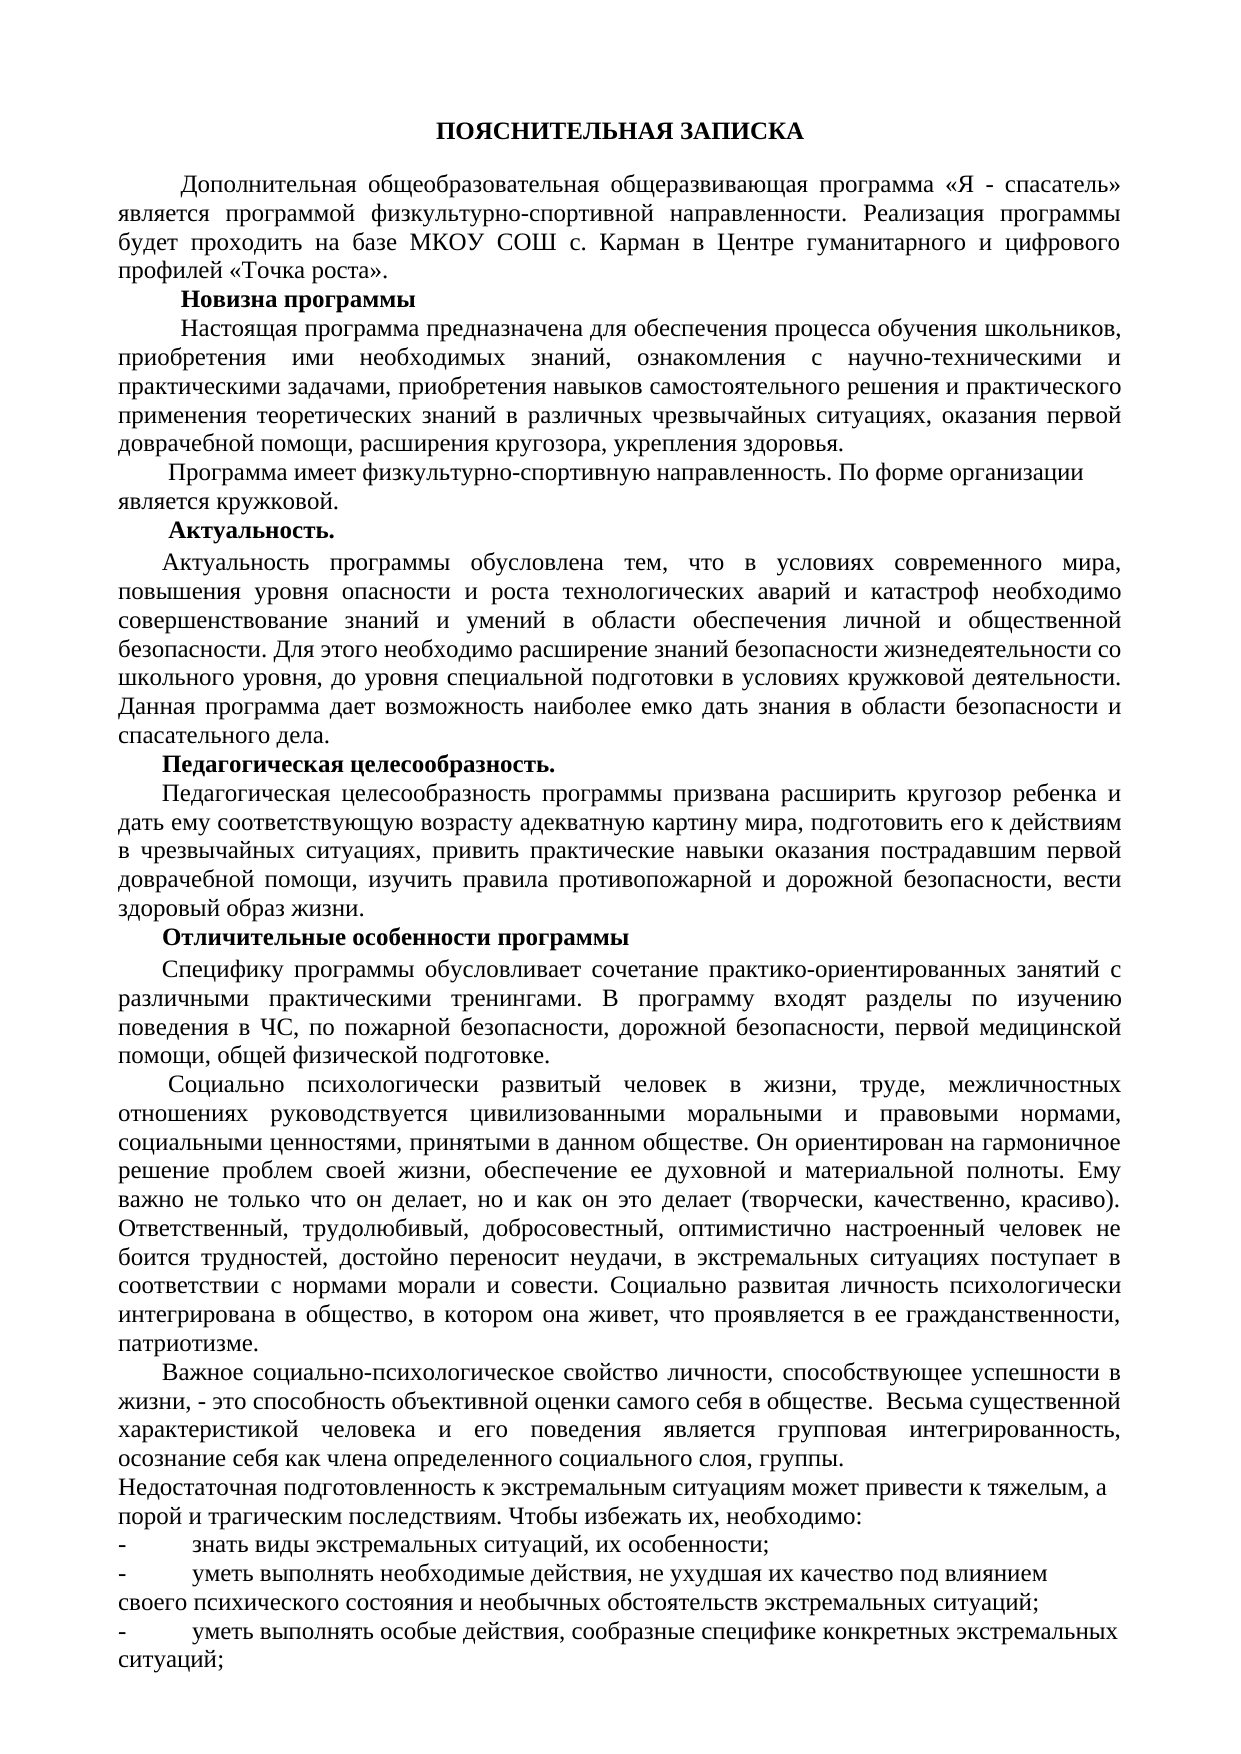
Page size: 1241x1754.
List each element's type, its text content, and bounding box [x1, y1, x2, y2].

list уметь выполнять необходимые действия, не ухудшая их качество под влиянием своего психического состояния и необычных обстоятельств экстремальных ситуаций; [118, 1558, 1122, 1616]
subtitle Отличительные особенности программы [162, 922, 1163, 951]
text Дополнительная общеобразовательная общеразвивающая программа «Я - спасатель» является программой физкультурно-спортивной направленности. Реализация программы будет проходить на базе МКОУ СОШ с. Карман в Центре гуманитарного и цифрового профилей «Точка роста». [118, 169, 1122, 284]
subtitle ПОЯСНИТЕЛЬНАЯ ЗАПИСКА [371, 116, 869, 145]
text Важное социально-психологическое свойство личности, способствующее успешности в жизни, - это способность объективной оценки самого себя в обществе. Весьма существенной характеристикой человека и его поведения является групповая интегрированность, осознание себя как члена определенного социального слоя, группы. [118, 1357, 1122, 1472]
list уметь выполнять особые действия, сообразные специфике конкретных экстремальных ситуаций; [118, 1616, 1121, 1673]
subtitle Актуальность. [168, 515, 1163, 544]
text Социально психологически развитый человек в жизни, труде, межличностных отношениях руководствуется цивилизованными моральными и правовыми нормами, социальными ценностями, принятыми в данном обществе. Он ориентирован на гармоничное решение проблем своей жизни, обеспечение ее духовной и материальной полноты. Ему важно не только что он делает, но и как он это делает (творчески, качественно, красиво). Ответственный, трудолюбивый, добросовестный, оптимистично настроенный человек не боится трудностей, достойно переносит неудачи, в экстремальных ситуациях поступает в соответствии с нормами морали и совести. Социально развитая личность психологически интегрирована в общество, в котором она живет, что проявляется в ее гражданственности, патриотизме. [118, 1069, 1122, 1357]
text Программа имеет физкультурно-спортивную направленность. По форме организации является кружковой. [118, 457, 1163, 515]
subtitle Новизна программы [181, 285, 1163, 313]
subtitle Педагогическая целесообразность. [162, 749, 1163, 778]
text Актуальность программы обусловлена тем, что в условиях современного мира, повышения уровня опасности и роста технологических аварий и катастроф необходимо совершенствование знаний и умений в области обеспечения личной и общественной безопасности. Для этого необходимо расширение знаний безопасности жизнедеятельности со школьного уровня, до уровня специальной подготовки в условиях кружковой деятельности. Данная программа дает возможность наиболее емко дать знания в области безопасности и спасательного дела. [118, 547, 1122, 749]
text Недостаточная подготовленность к экстремальным ситуациям может привести к тяжелым, а порой и трагическим последствиям. Чтобы избежать их, необходимо: [118, 1472, 1163, 1529]
list знать виды экстремальных ситуаций, их особенности; [118, 1529, 1163, 1558]
text Настоящая программа предназначена для обеспечения процесса обучения школьников, приобретения ими необходимых знаний, ознакомления с научно-техническими и практическими задачами, приобретения навыков самостоятельного решения и практического применения теоретических знаний в различных чрезвычайных ситуациях, оказания первой доврачебной помощи, расширения кругозора, укрепления здоровья. [118, 313, 1122, 457]
text Педагогическая целесообразность программы призвана расширить кругозор ребенка и дать ему соответствующую возрасту адекватную картину мира, подготовить его к действиям в чрезвычайных ситуациях, привить практические навыки оказания пострадавшим первой доврачебной помощи, изучить правила противопожарной и дорожной безопасности, вести здоровый образ жизни. [118, 778, 1122, 922]
text Специфику программы обусловливает сочетание практико-ориентированных занятий с различными практическими тренингами. В программу входят разделы по изучению поведения в ЧС, по пожарной безопасности, дорожной безопасности, первой медицинской помощи, общей физической подготовке. [118, 954, 1122, 1069]
